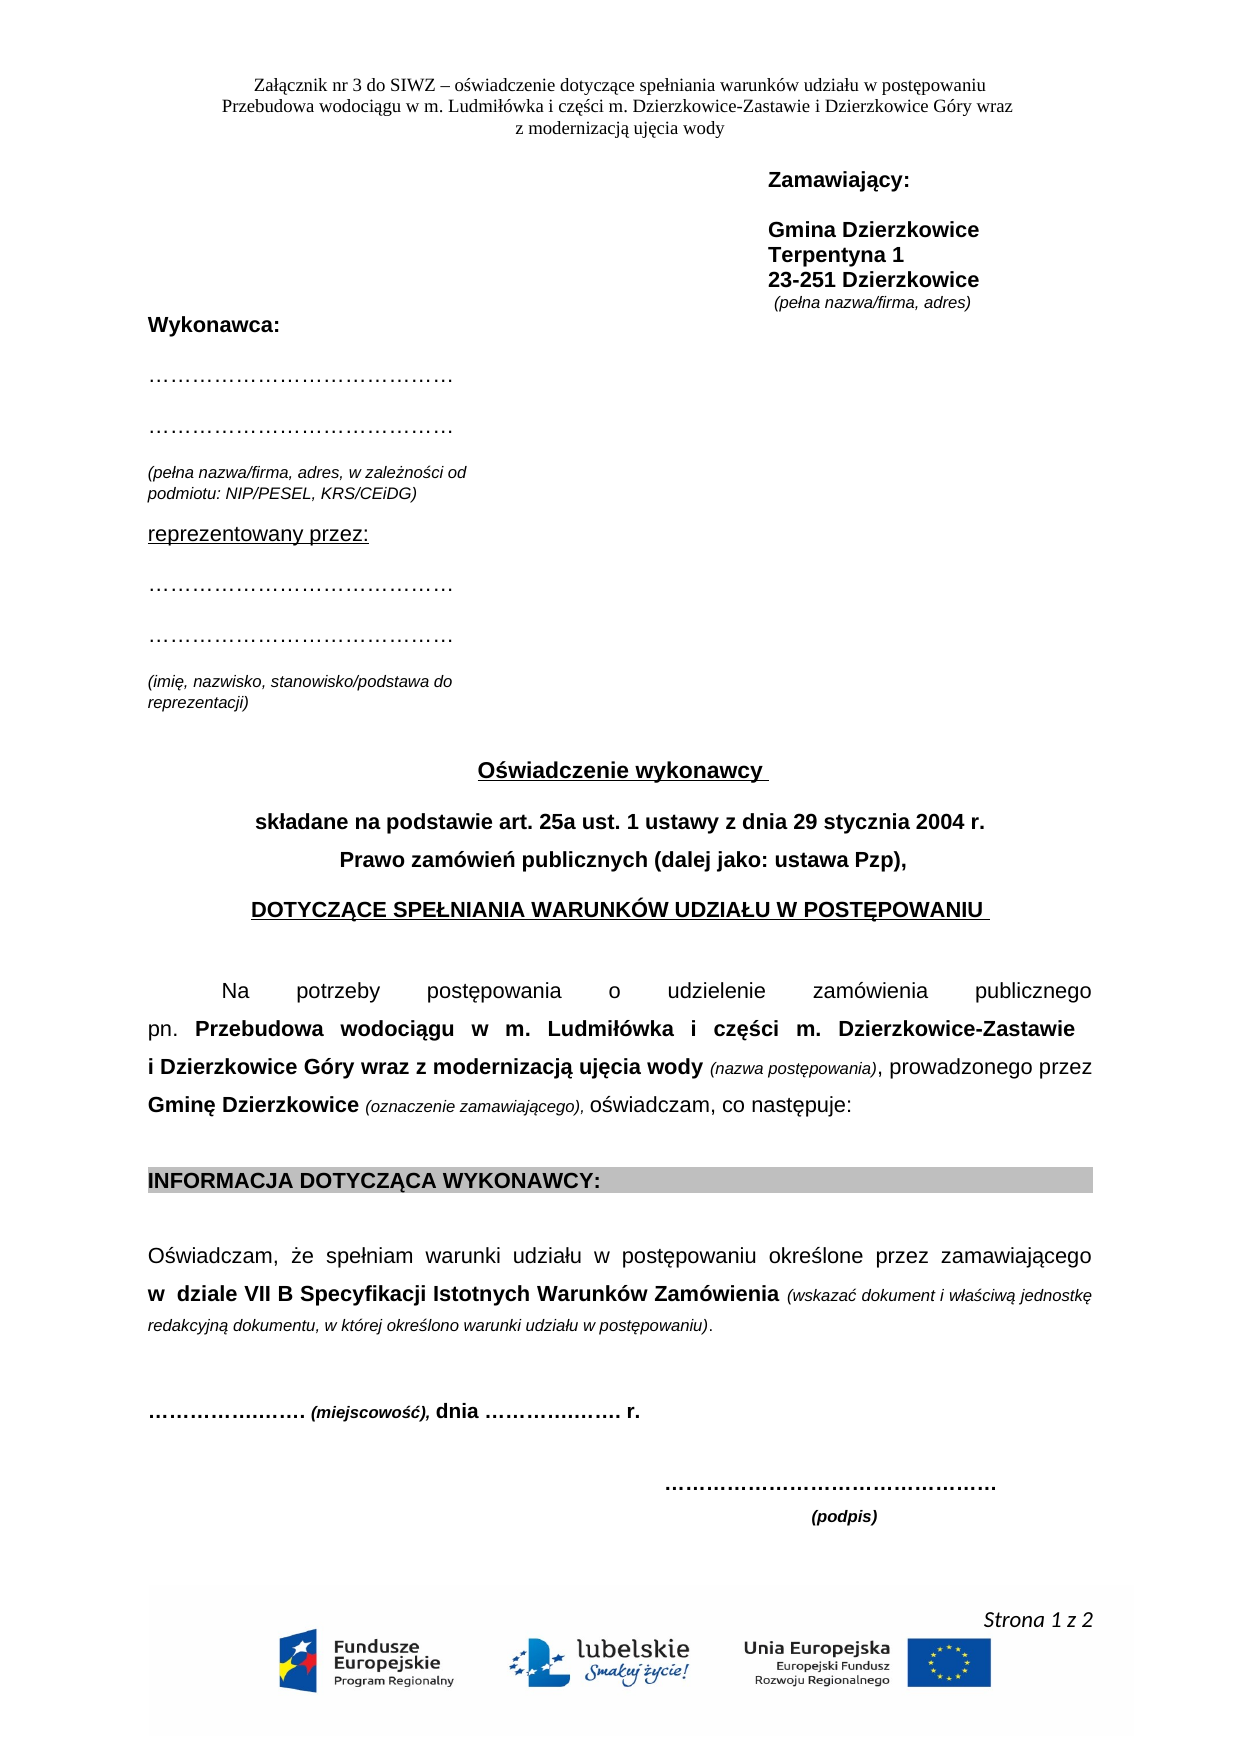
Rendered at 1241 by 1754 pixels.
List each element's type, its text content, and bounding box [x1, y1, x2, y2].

text ………………………………………………………………………… [148, 571, 472, 647]
text 23-251 Dzierzkowice [768, 267, 1093, 292]
text INFORMACJA DOTYCZĄCA WYKONAWCY: [148, 1167, 1093, 1193]
text ………………………………………… [148, 1471, 1093, 1495]
text Zamawiający: [694, 166, 1093, 192]
picture [149, 1585, 1134, 1736]
text Oświadczam, że spełniam warunki udziału w postępowaniu określone przez zamawiającego w dziale VII B Specyfikacji Istotnych Warunków Zamówienia (wskazać dokument i właściwą jednostkę redakcyjną dokumentu, w której określono warunki udziału w postępowaniu). [148, 1243, 1093, 1335]
text Terpentyna 1 [768, 242, 1093, 267]
text Gmina Dzierzkowice [768, 217, 1093, 242]
text …………….……. (miejscowość), dnia ………….……. r. [148, 1399, 1093, 1423]
text (podpis) [738, 1507, 1093, 1526]
text Wykonawca: [148, 312, 1093, 337]
text (pełna nazwa/firma, adres, w zależności od podmiotu: NIP/PESEL, KRS/CEiDG) [148, 463, 472, 503]
text Oświadczenie wykonawcy [148, 757, 1093, 783]
text ………………………………………………………………………… [148, 362, 472, 438]
text Na potrzeby postępowania o udzielenie zamówienia publicznego pn. Przebudowa wodociągu w m. Ludmiłówka i części m. Dzierzkowice-Zastawie i Dzierzkowice Góry wraz z modernizacją ujęcia wody (nazwa postępowania), prowadzonego przez Gminę Dzierzkowice (oznaczenie zamawiającego), oświadczam, co następuje: [148, 978, 1093, 1117]
text składane na podstawie art. 25a ust. 1 ustawy z dnia 29 stycznia 2004 r. [148, 809, 1093, 834]
text DOTYCZĄCE SPEŁNIANIA WARUNKÓW UDZIAŁU W POSTĘPOWANIU [148, 897, 1093, 964]
text Prawo zamówień publicznych (dalej jako: ustawa Pzp), [148, 847, 1093, 872]
text (pełna nazwa/firma, adres) [768, 292, 1093, 312]
text (imię, nazwisko, stanowisko/podstawa do reprezentacji) [148, 672, 472, 712]
text reprezentowany przez: [148, 521, 1093, 546]
